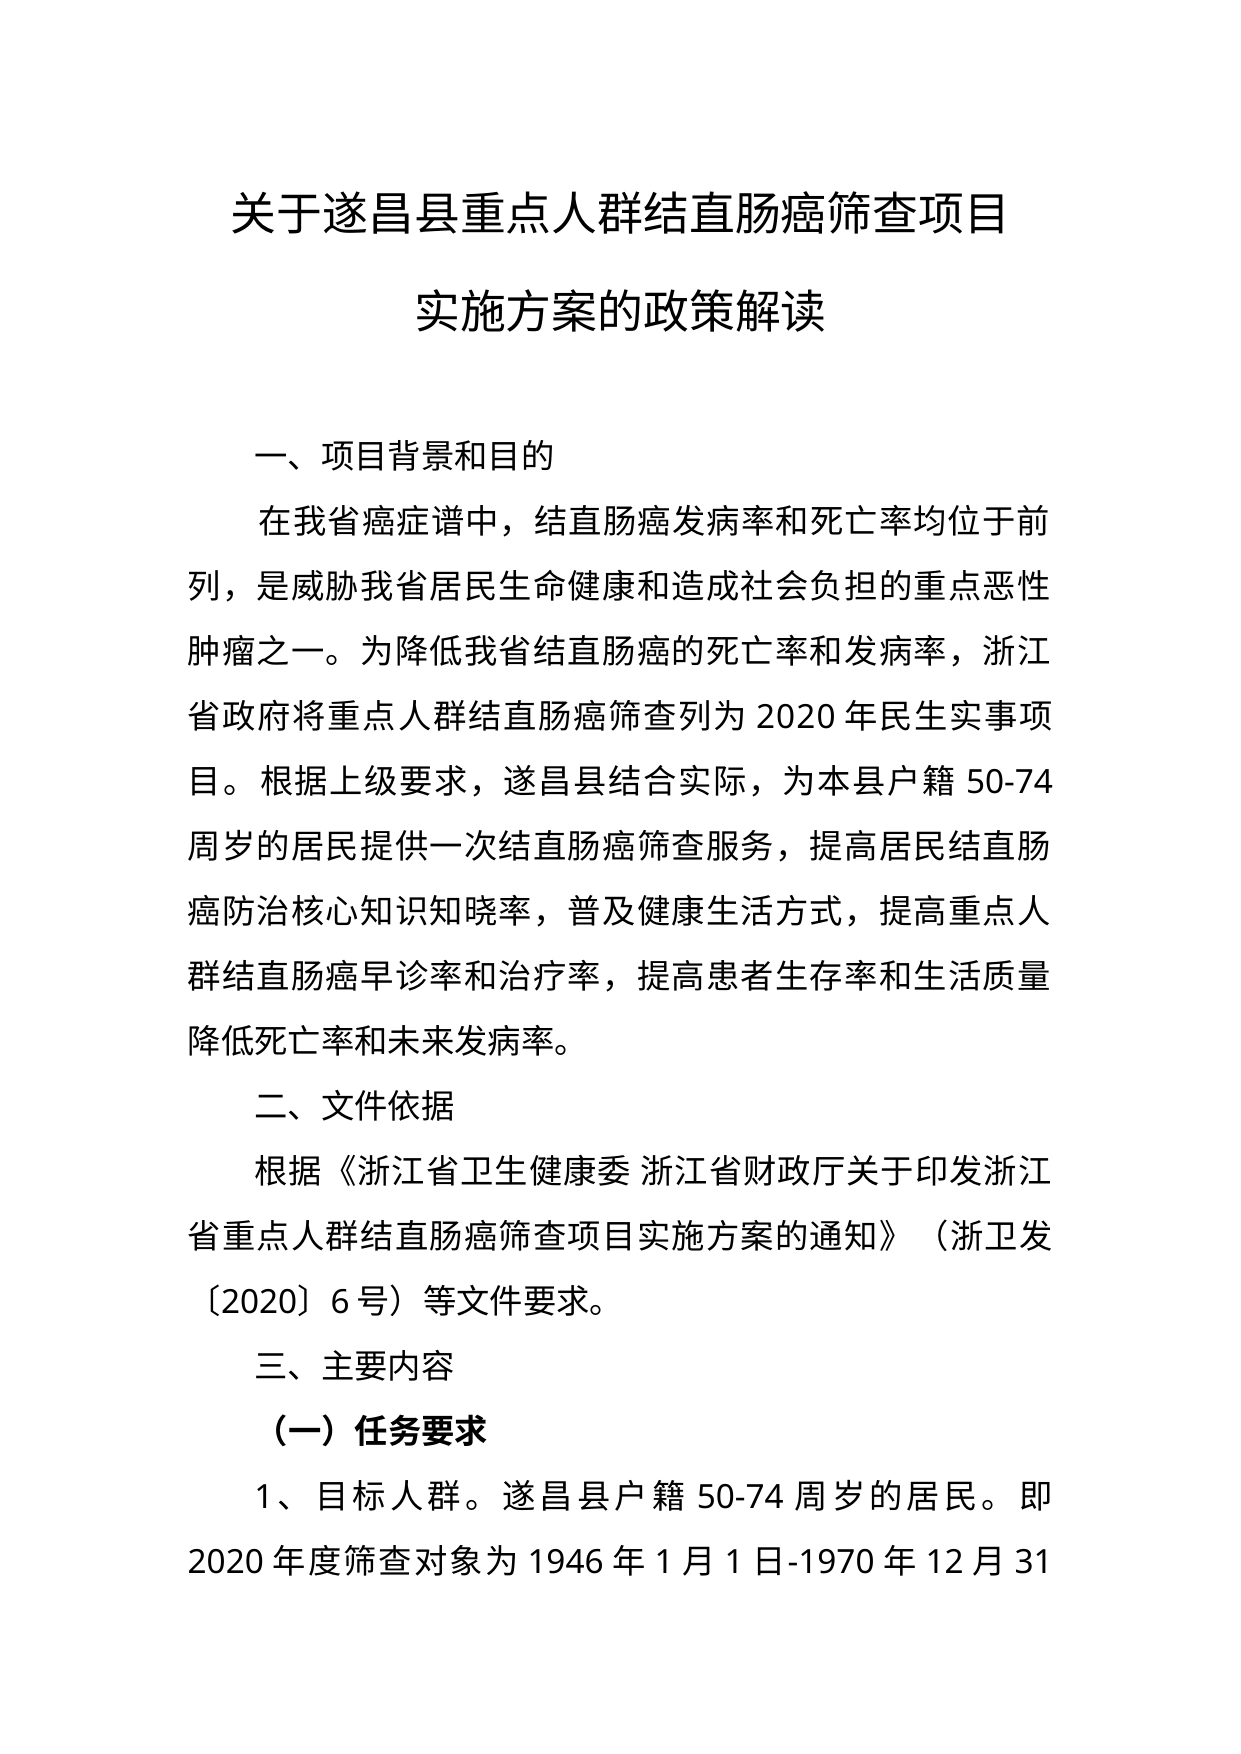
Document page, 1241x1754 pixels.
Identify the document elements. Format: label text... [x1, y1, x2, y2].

text 在我省癌症谱中，结直肠癌发病率和死亡率均位于前列，是威胁我省居民生命健康和造成社会负担的重点恶性肿瘤之一。为降低我省结直肠癌的死亡率和发病率，浙江省政府将重点人群结直肠癌筛查列为2020年民生实事项目。根据上级要求，遂昌县结合实际，为本县户籍50-74周岁的居民提供一次结直肠癌筛查服务，提高居民结直肠癌防治核心知识知晓率，普及健康生活方式，提高重点人群结直肠癌早诊率和治疗率，提高患者生存率和生活质量，降低死亡率和未来发病率。 [187, 487, 1053, 1072]
text 三、主要内容 [187, 1332, 1053, 1397]
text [187, 1462, 1053, 1592]
text 一、项目背景和目的 [187, 422, 1053, 487]
text 二、文件依据 [187, 1072, 1053, 1137]
text 实施方案的政策解读 [187, 259, 1053, 357]
text 关于遂昌县重点人群结直肠癌筛查项目 [187, 162, 1053, 259]
text 根据《浙江省卫生健康委 浙江省财政厅关于印发浙江省重点人群结直肠癌筛查项目实施方案的通知》（浙卫发〔2020〕6号）等文件要求。 [187, 1137, 1053, 1332]
text （一）任务要求 [187, 1397, 1053, 1462]
